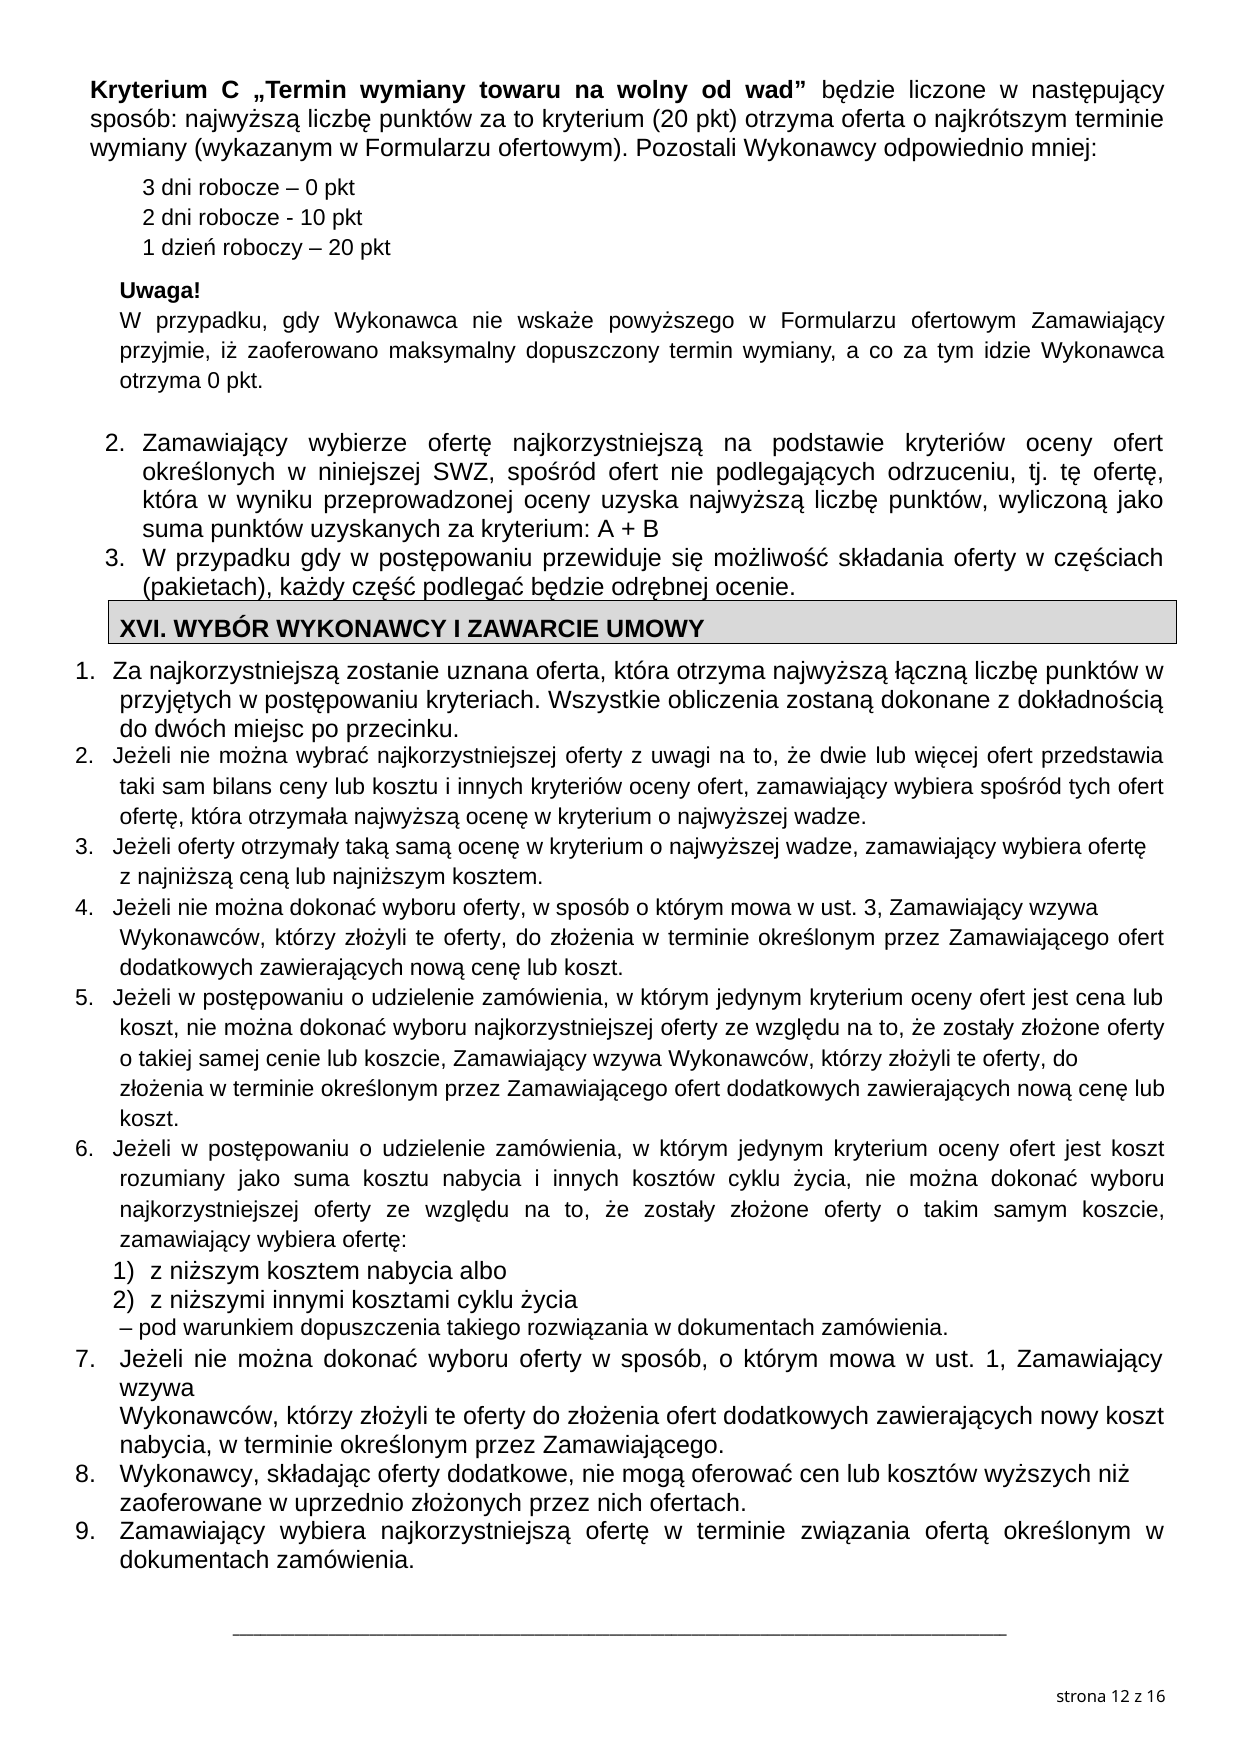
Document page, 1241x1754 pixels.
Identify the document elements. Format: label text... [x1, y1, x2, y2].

list Jeżeli nie można dokonać wyboru oferty, w sposób o którym mowa w ust. 3, Zamawiający wzywa Wykonawców, którzy złożyli te oferty, do złożenia w terminie określonym przez Zamawiającego ofert dodatkowych zawierających nową cenę lub koszt. [75, 893, 1165, 980]
list Jeżeli w postępowaniu o udzielenie zamówienia, w którym jedynym kryterium oceny ofert jest cena lub koszt, nie można dokonać wyboru najkorzystniejszej oferty ze względu na to, że zostały złożone oferty o takiej samej cenie lub koszcie, Zamawiający wzywa Wykonawców, którzy złożyli te oferty, do złożenia w terminie określonym przez Zamawiającego ofert dodatkowych zawierających nową cenę lub koszt. [75, 984, 1165, 1131]
list Za najkorzystniejszą zostanie uznana oferta, która otrzyma najwyższą łączną liczbę punktów w przyjętych w postępowaniu kryteriach. Wszystkie obliczenia zostaną dokonane z dokładnością do dwóch miejsc po przecinku. [75, 656, 1165, 742]
list Kryterium C „Termin wymiany towaru na wolny od wad” będzie liczone w następujący sposób: najwyższą liczbę punktów za to kryterium (20 pkt) otrzyma oferta o najkrótszym terminie wymiany (wykazanym w Formularzu ofertowym). Pozostali Wykonawcy odpowiednio mniej: [90, 75, 1165, 161]
list Jeżeli oferty otrzymały taką samą ocenę w kryterium o najwyższej wadze, zamawiający wybiera ofertę z najniższą ceną lub najniższym kosztem. [75, 833, 1165, 890]
list Jeżeli w postępowaniu o udzielenie zamówienia, w którym jedynym kryterium oceny ofert jest koszt rozumiany jako suma kosztu nabycia i innych kosztów cyklu życia, nie można dokonać wyboru najkorzystniejszej oferty ze względu na to, że zostały złożone oferty o takim samym koszcie, zamawiający wybiera ofertę: [75, 1135, 1165, 1252]
text 3 dni robocze – 0 pkt [142, 174, 1165, 200]
text 1 dzień roboczy – 20 pkt [142, 234, 1165, 261]
list Wykonawcy, składając oferty dodatkowe, nie mogą oferować cen lub kosztów wyższych niż zaoferowane w uprzednio złożonych przez nich ofertach. [75, 1459, 1165, 1516]
list Jeżeli nie można wybrać najkorzystniejszej oferty z uwagi na to, że dwie lub więcej ofert przedstawia taki sam bilans ceny lub kosztu i innych kryteriów oceny ofert, zamawiający wybiera spośród tych ofert ofertę, która otrzymała najwyższą ocenę w kryterium o najwyższej wadze. [75, 742, 1165, 829]
list Jeżeli nie można dokonać wyboru oferty w sposób, o którym mowa w ust. 1, Zamawiający wzywa Wykonawców, którzy złożyli te oferty do złożenia ofert dodatkowych zawierających nowy koszt nabycia, w terminie określonym przez Zamawiającego. [75, 1344, 1165, 1459]
table_header XVI. WYBÓR WYKONAWCY I ZAWARCIE UMOWY [109, 601, 1176, 643]
list W przypadku gdy w postępowaniu przewiduje się możliwość składania oferty w częściach (pakietach), każdy część podlegać będzie odrębnej ocenie. [104, 543, 1165, 600]
list Zamawiający wybiera najkorzystniejszą ofertę w terminie związania ofertą określonym w dokumentach zamówienia. [75, 1516, 1165, 1574]
text W przypadku, gdy Wykonawca nie wskaże powyższego w Formularzu ofertowym Zamawiający przyjmie, iż zaoferowano maksymalny dopuszczony termin wymiany, a co za tym idzie Wykonawca otrzyma 0 pkt. [119, 307, 1165, 394]
text 2 dni robocze - 10 pkt [142, 204, 1165, 230]
text Uwaga! [119, 277, 1165, 303]
list z niższymi innymi kosztami cyklu życia [112, 1285, 1165, 1313]
list z niższym kosztem nabycia albo [112, 1256, 1165, 1285]
text ‒ pod warunkiem dopuszczenia takiego rozwiązania w dokumentach zamówienia. [119, 1313, 1165, 1340]
list Zamawiający wybierze ofertę najkorzystniejszą na podstawie kryteriów oceny ofert określonych w niniejszej SWZ, spośród ofert nie podlegających odrzuceniu, tj. tę ofertę, która w wyniku przeprowadzonej oceny uzyska najwyższą liczbę punktów, wyliczoną jako suma punktów uzyskanych za kryterium: A + B [104, 428, 1165, 543]
